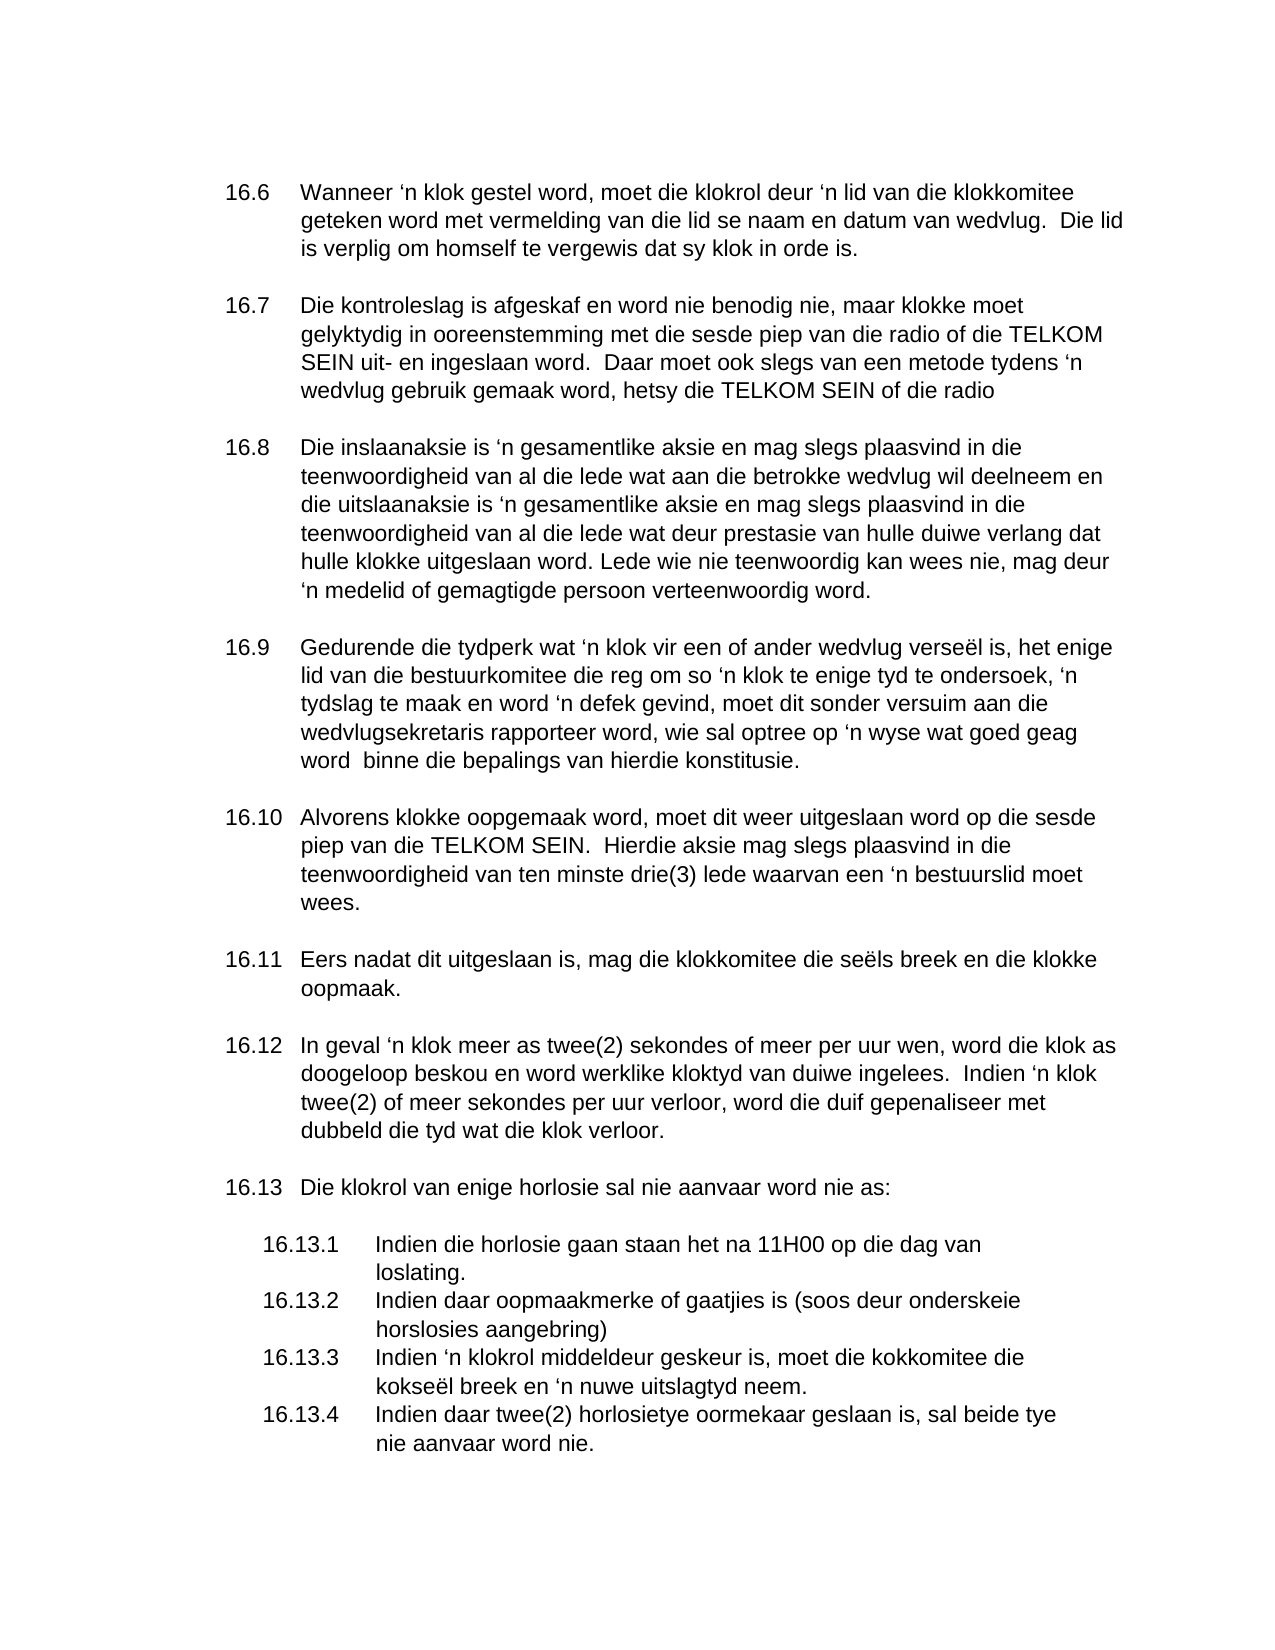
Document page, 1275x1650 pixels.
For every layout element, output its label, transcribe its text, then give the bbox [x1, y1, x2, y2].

list Indien daar oopmaakmerke of gaatjies is (soos deur onderskeie [262, 1287, 1125, 1314]
list wees. [262, 889, 1125, 916]
list Gedurende die tydperk wat ‘n klok vir een of ander wedvlug verseël is, het enige [225, 633, 1125, 660]
list Die kontroleslag is afgeskaf en word nie benodig nie, maar klokke moet [225, 292, 1125, 318]
list Alvorens klokke oopgemaak word, moet dit weer uitgeslaan word op die sesde [225, 804, 1125, 830]
list Indien ‘n klokrol middeldeur geskeur is, moet die kokkomitee die [262, 1344, 1125, 1371]
list Wanneer ‘n klok gestel word, moet die klokrol deur ‘n lid van die klokkomitee [225, 178, 1125, 205]
list doogeloop beskou en word werklike kloktyd van duiwe ingelees. Indien ‘n klok [262, 1060, 1125, 1086]
list nie aanvaar word nie. [337, 1430, 1125, 1456]
list SEIN uit- en ingeslaan word. Daar moet ook slegs van een metode tydens ‘n [262, 349, 1125, 375]
list lid van die bestuurkomitee die reg om so ‘n klok te enige tyd te ondersoek, ‘n [262, 662, 1125, 688]
list Die inslaanaksie is ‘n gesamentlike aksie en mag slegs plaasvind in die [225, 434, 1125, 461]
list Indien daar twee(2) horlosietye oormekaar geslaan is, sal beide tye [262, 1401, 1125, 1428]
list geteken word met vermelding van die lid se naam en datum van wedvlug. Die lid [262, 207, 1125, 233]
list In geval ‘n klok meer as twee(2) sekondes of meer per uur wen, word die klok as [225, 1032, 1125, 1058]
list kokseël breek en ‘n nuwe uitslagtyd neem. [337, 1373, 1125, 1399]
list ‘n medelid of gemagtigde persoon verteenwoordig word. [262, 577, 1125, 603]
list die uitslaanaksie is ‘n gesamentlike aksie en mag slegs plaasvind in die [262, 491, 1125, 518]
list hulle klokke uitgeslaan word. Lede wie nie teenwoordig kan wees nie, mag deur [262, 548, 1125, 574]
list horslosies aangebring) [337, 1316, 1125, 1342]
list word binne die bepalings van hierdie konstitusie. [262, 747, 1125, 773]
list loslating. [337, 1259, 1125, 1285]
list is verplig om homself te vergewis dat sy klok in orde is. [262, 235, 1125, 262]
list piep van die TELKOM SEIN. Hierdie aksie mag slegs plaasvind in die [262, 832, 1125, 859]
list teenwoordigheid van ten minste drie(3) lede waarvan een ‘n bestuurslid moet [262, 861, 1125, 887]
list wedvlug gebruik gemaak word, hetsy die TELKOM SEIN of die radio [262, 377, 1125, 404]
list Indien die horlosie gaan staan het na 11H00 op die dag van [262, 1231, 1125, 1257]
list teenwoordigheid van al die lede wat aan die betrokke wedvlug wil deelneem en [262, 463, 1125, 489]
list teenwoordigheid van al die lede wat deur prestasie van hulle duiwe verlang dat [262, 520, 1125, 546]
list tydslag te maak en word ‘n defek gevind, moet dit sonder versuim aan die [262, 690, 1125, 717]
list Eers nadat dit uitgeslaan is, mag die klokkomitee die seëls breek en die klokke [225, 946, 1125, 973]
list Die klokrol van enige horlosie sal nie aanvaar word nie as: [225, 1174, 1125, 1200]
list wedvlugsekretaris rapporteer word, wie sal optree op ‘n wyse wat goed geag [262, 719, 1125, 745]
list gelyktydig in ooreenstemming met die sesde piep van die radio of die TELKOM [262, 321, 1125, 347]
list twee(2) of meer sekondes per uur verloor, word die duif gepenaliseer met [262, 1088, 1125, 1115]
list oopmaak. [262, 975, 1125, 1001]
list dubbeld die tyd wat die klok verloor. [262, 1117, 1125, 1143]
